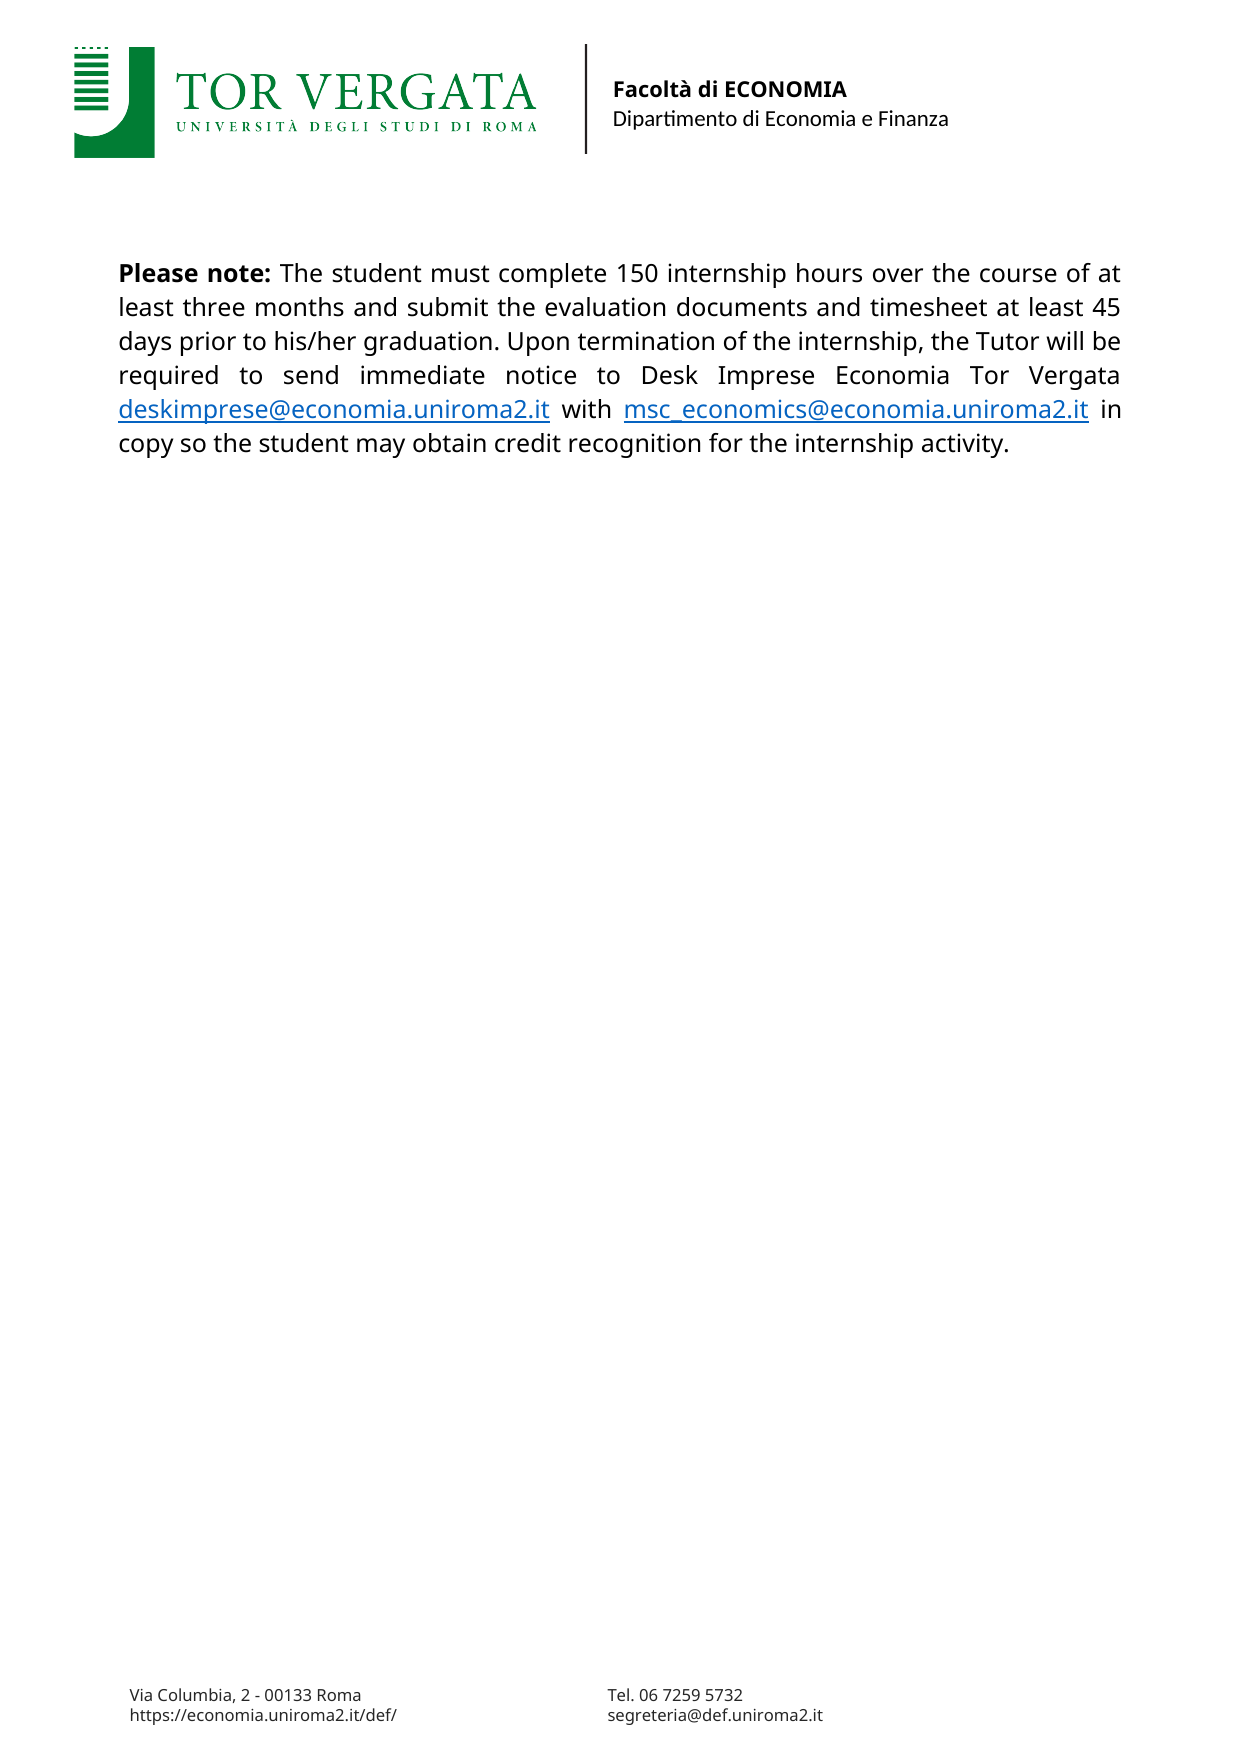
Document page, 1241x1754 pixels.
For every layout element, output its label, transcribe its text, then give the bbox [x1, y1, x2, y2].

picture [74, 47, 537, 158]
picture [584, 44, 588, 154]
text Please note: The student must complete 150 internship hours over the course of at least three months and submit the evaluation documents and timesheet at least 45 days prior to his/her graduation. Upon termination of the internship, the Tutor will be required to send immediate notice to Desk Imprese Economia Tor Vergata deskimprese@economia.uniroma2.it with msc_economics@economia.uniroma2.it in copy so the student may obtain credit recognition for the internship activity. [118, 256, 1122, 460]
